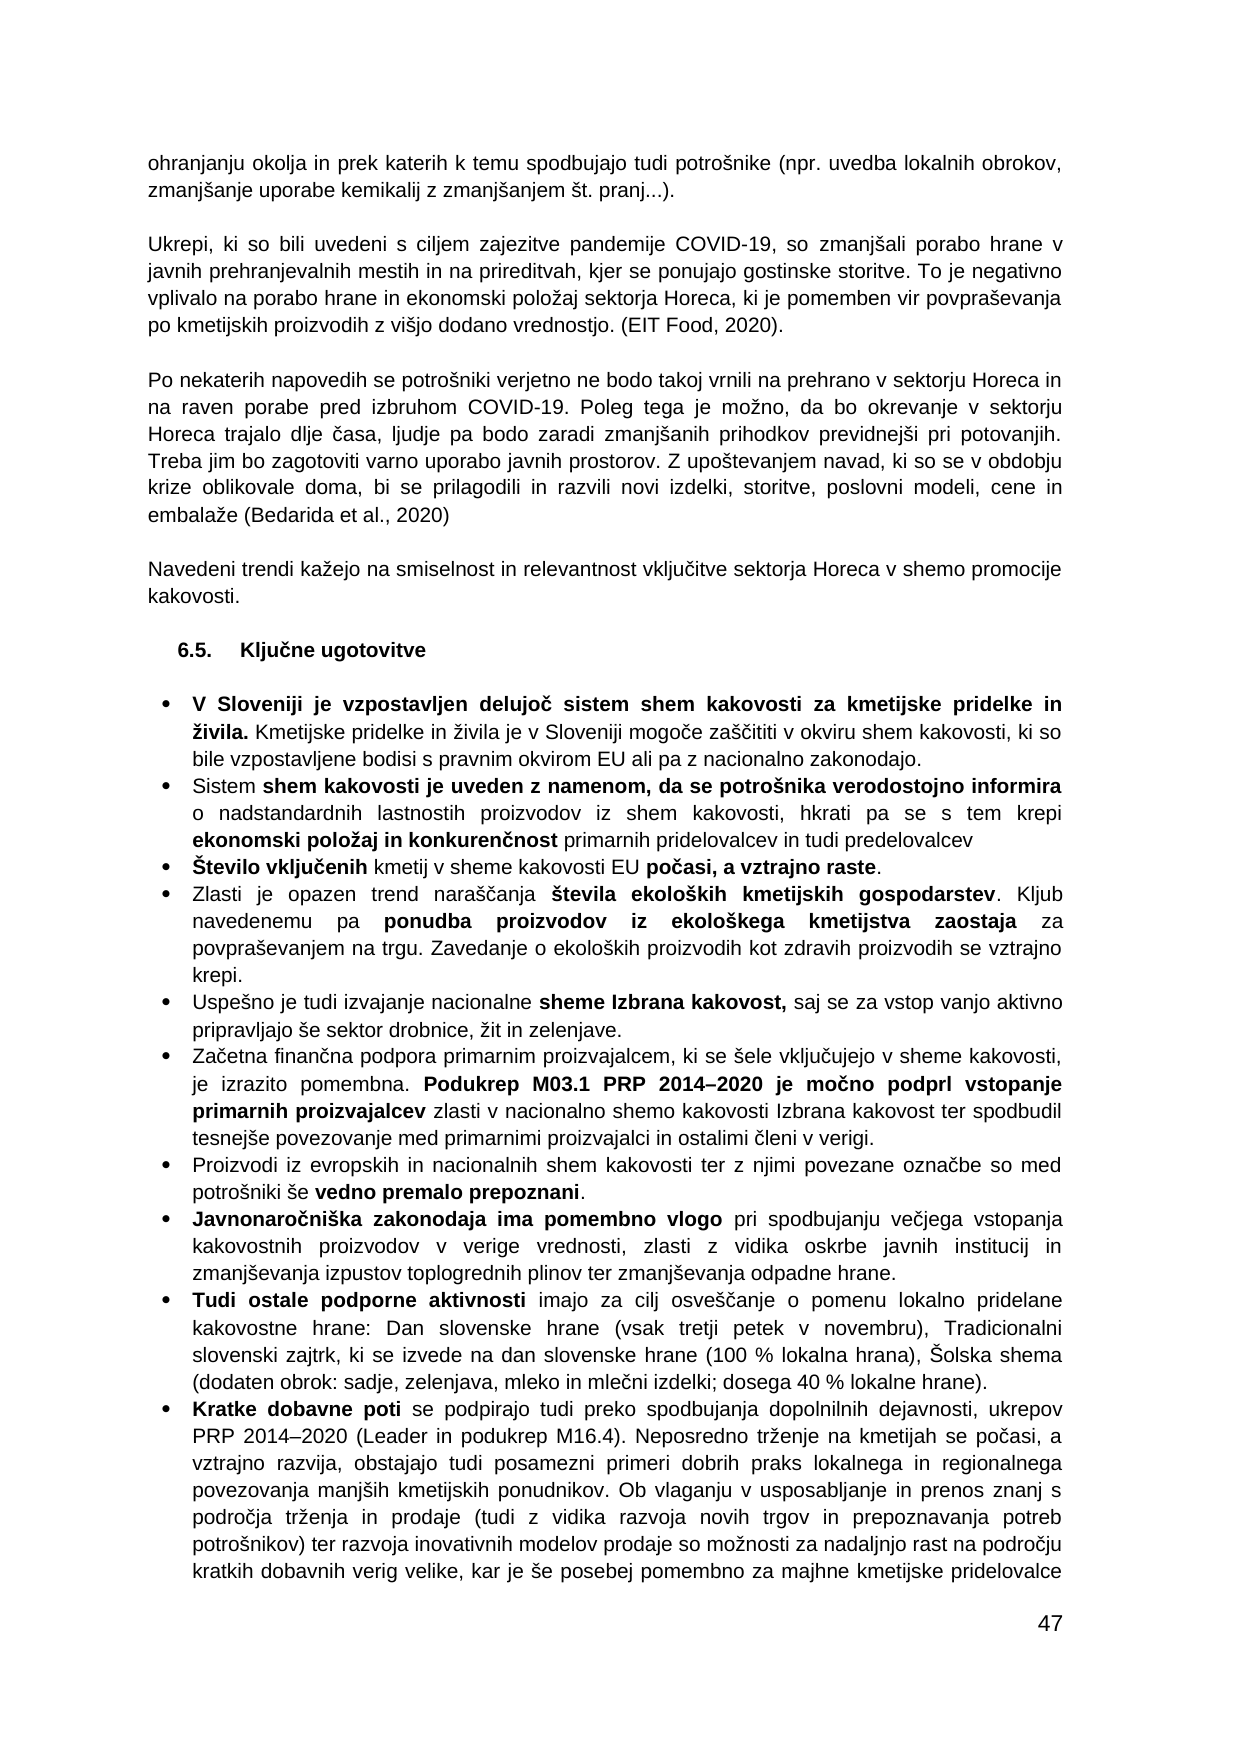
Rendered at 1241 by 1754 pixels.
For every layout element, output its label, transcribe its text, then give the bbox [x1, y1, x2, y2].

list Uspešno je tudi izvajanje nacionalne sheme Izbrana kakovost, saj se za vstop vanjo aktivno pripravljajo še sektor drobnice, žit in zelenjave. [162, 987, 1063, 1041]
list Začetna finančna podpora primarnim proizvajalcem, ki se šele vključujejo v sheme kakovosti, je izrazito pomembna. Podukrep M03.1 PRP 2014–2020 je močno podprl vstopanje primarnih proizvajalcev zlasti v nacionalno shemo kakovosti Izbrana kakovost ter spodbudil tesnejše povezovanje med primarnimi proizvajalci in ostalimi členi v verigi. [162, 1041, 1063, 1150]
list V Sloveniji je vzpostavljen delujoč sistem shem kakovosti za kmetijske pridelke in živila. Kmetijske pridelke in živila je v Sloveniji mogoče zaščititi v okviru shem kakovosti, ki so bile vzpostavljene bodisi s pravnim okvirom EU ali pa z nacionalno zakonodajo. [162, 689, 1063, 771]
list Proizvodi iz evropskih in nacionalnih shem kakovosti ter z njimi povezane označbe so med potrošniki še vedno premalo prepoznani. [162, 1150, 1063, 1204]
text Ukrepi, ki so bili uvedeni s ciljem zajezitve pandemije COVID-19, so zmanjšali porabo hrane v javnih prehranjevalnih mestih in na prireditvah, kjer se ponujajo gostinske storitve. To je negativno vplivalo na porabo hrane in ekonomski položaj sektorja Horeca, ki je pomemben vir povpraševanja po kmetijskih proizvodih z višjo dodano vrednostjo. (EIT Food, 2020). [148, 229, 1063, 337]
subtitle Ključne ugotovitve [177, 635, 1063, 662]
list Število vključenih kmetij v sheme kakovosti EU počasi, a vztrajno raste. [162, 852, 1063, 879]
text Po nekaterih napovedih se potrošniki verjetno ne bodo takoj vrnili na prehrano v sektorju Horeca in na raven porabe pred izbruhom COVID-19. Poleg tega je možno, da bo okrevanje v sektorju Horeca trajalo dlje časa, ljudje pa bodo zaradi zmanjšanih prihodkov previdnejši pri potovanjih. Treba jim bo zagotoviti varno uporabo javnih prostorov. Z upoštevanjem navad, ki so se v obdobju krize oblikovale doma, bi se prilagodili in razvili novi izdelki, storitve, poslovni modeli, cene in embalaže (Bedarida et al., 2020) [148, 364, 1063, 527]
list Tudi ostale podporne aktivnosti imajo za cilj osveščanje o pomenu lokalno pridelane kakovostne hrane: Dan slovenske hrane (vsak tretji petek v novembru), Tradicionalni slovenski zajtrk, ki se izvede na dan slovenske hrane (100 % lokalna hrana), Šolska shema (dodaten obrok: sadje, zelenjava, mleko in mlečni izdelki; dosega 40 % lokalne hrane). [162, 1285, 1063, 1393]
list Javnonaročniška zakonodaja ima pomembno vlogo pri spodbujanju večjega vstopanja kakovostnih proizvodov v verige vrednosti, zlasti z vidika oskrbe javnih institucij in zmanjševanja izpustov toplogrednih plinov ter zmanjševanja odpadne hrane. [162, 1204, 1063, 1285]
list Zlasti je opazen trend naraščanja števila ekoloških kmetijskih gospodarstev. Kljub navedenemu pa ponudba proizvodov iz ekološkega kmetijstva zaostaja za povpraševanjem na trgu. Zavedanje o ekoloških proizvodih kot zdravih proizvodih se vztrajno krepi. [162, 879, 1063, 987]
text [148, 148, 1063, 202]
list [162, 1393, 1063, 1583]
text Navedeni trendi kažejo na smiselnost in relevantnost vključitve sektorja Horeca v shemo promocije kakovosti. [148, 554, 1063, 608]
list Sistem shem kakovosti je uveden z namenom, da se potrošnika verodostojno informira o nadstandardnih lastnostih proizvodov iz shem kakovosti, hkrati pa se s tem krepi ekonomski položaj in konkurenčnost primarnih pridelovalcev in tudi predelovalcev [162, 771, 1063, 852]
